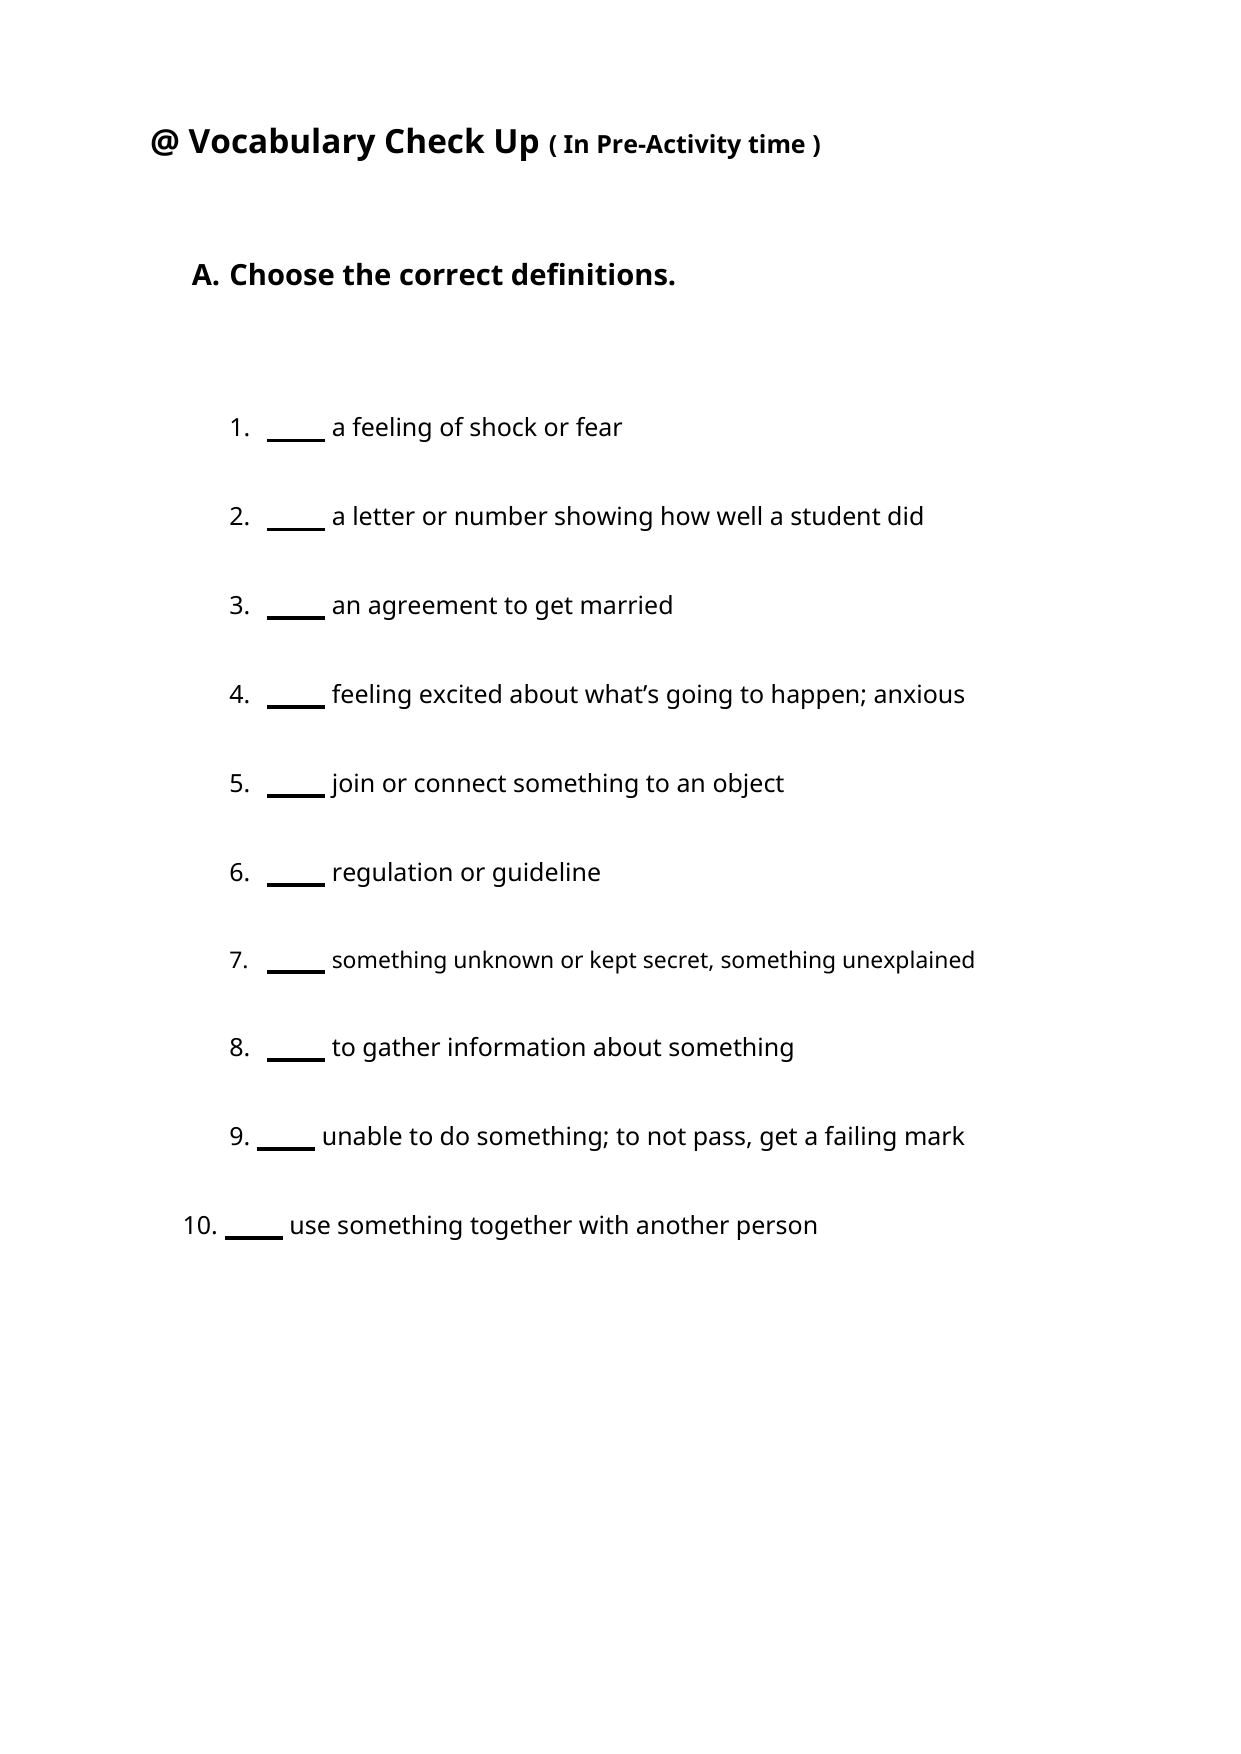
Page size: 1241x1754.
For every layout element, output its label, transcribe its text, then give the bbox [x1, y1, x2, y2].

list to gather information about something [229, 1030, 1090, 1064]
list a feeling of shock or fear [229, 410, 1090, 444]
list regulation or guideline [229, 854, 1090, 889]
list an agreement to get married [229, 588, 1090, 622]
list a letter or number showing how well a student did [229, 499, 1090, 533]
text @ Vocabulary Check Up ( In Pre-Activity time ) [150, 118, 1090, 163]
text 9. unable to do something; to not pass, get a failing mark [229, 1119, 1090, 1153]
list join or connect something to an object [229, 766, 1090, 800]
text 10. use something together with another person [150, 1208, 1090, 1242]
list Choose the correct definitions. [192, 254, 1090, 294]
list something unknown or kept secret, something unexplained [229, 943, 1090, 975]
list feeling excited about what’s going to happen; anxious [229, 677, 1090, 711]
